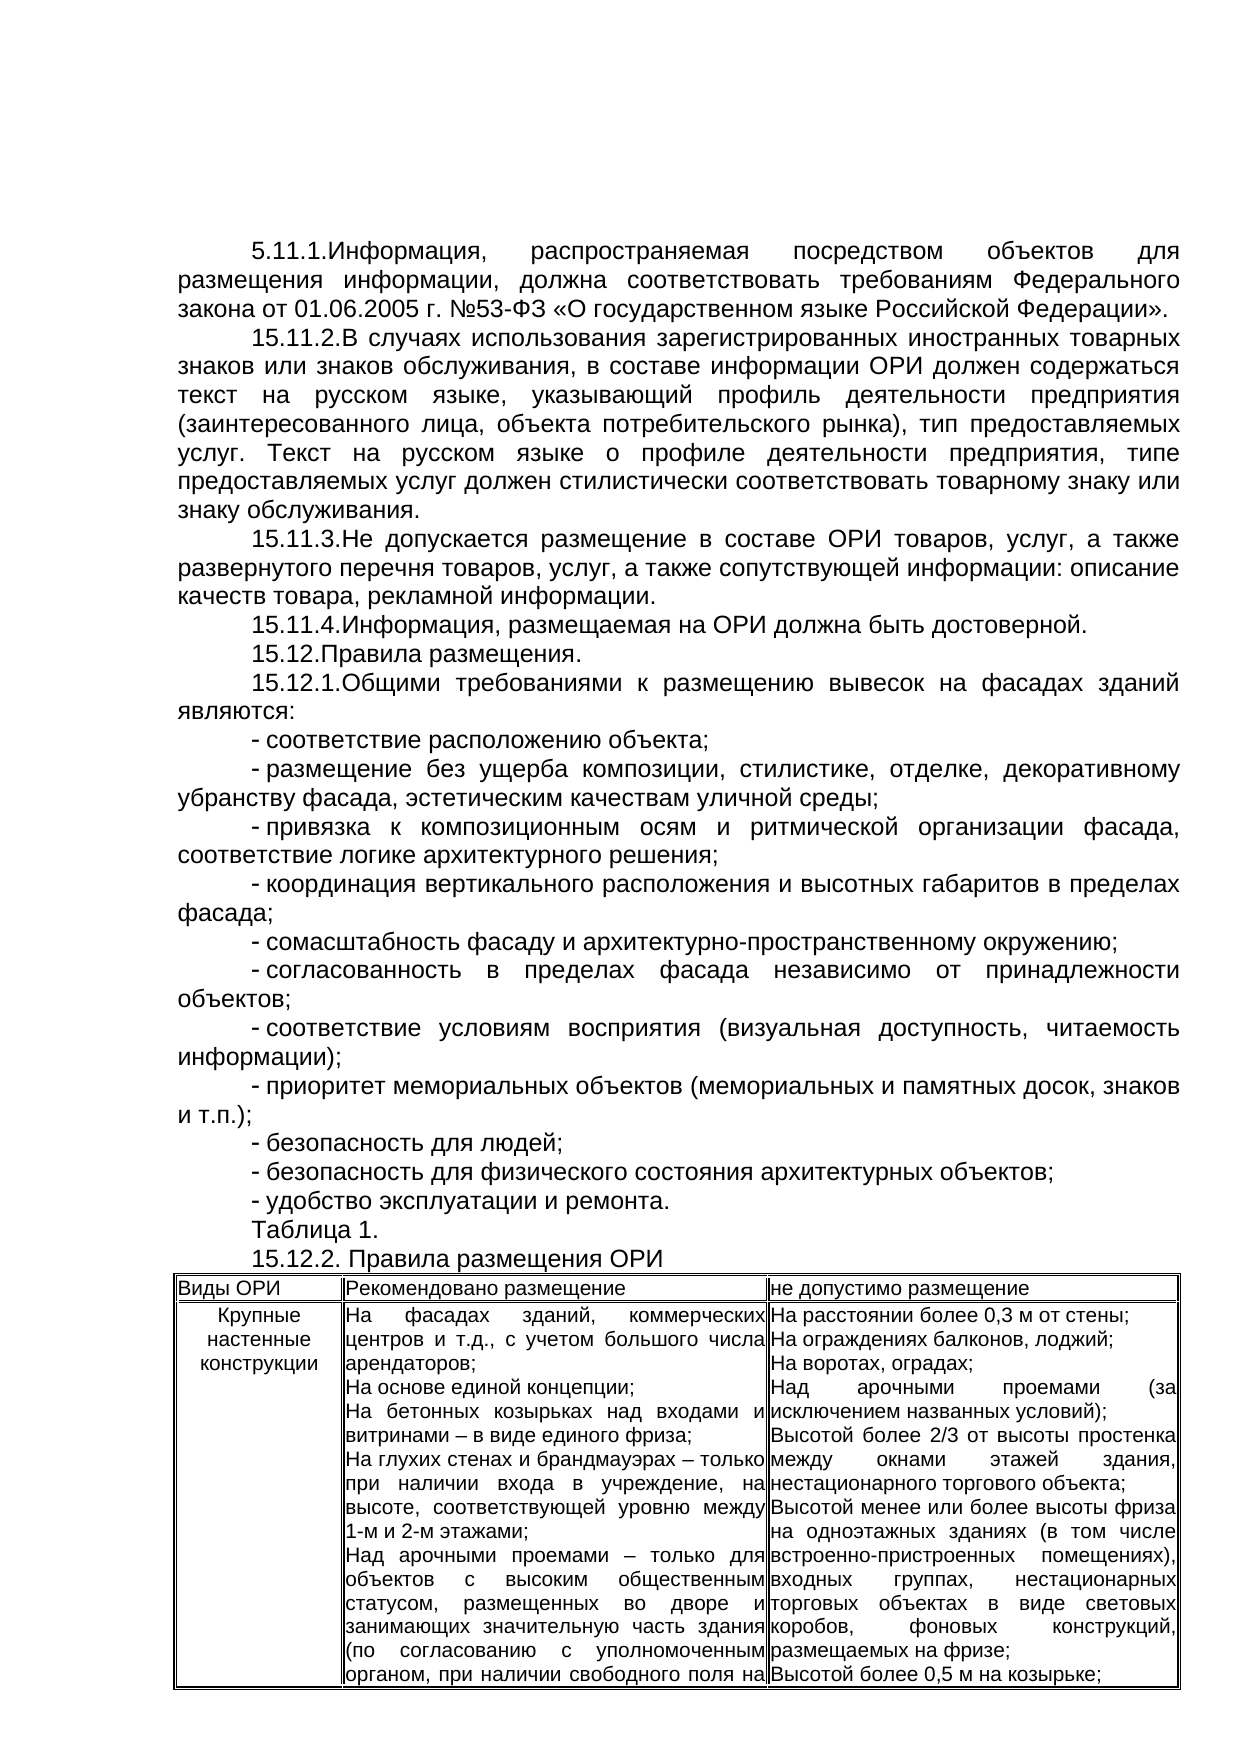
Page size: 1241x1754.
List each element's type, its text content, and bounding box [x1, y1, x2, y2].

list размещение без ущерба композиции, стилистике, отделке, декоративному убранству фасада, эстетическим качествам уличной среды; [177, 754, 1181, 811]
table_header Виды ОРИ [177, 1274, 343, 1299]
list согласованность в пределах фасада независимо от принадлежности объектов; [177, 956, 1181, 1013]
table_header Рекомендовано размещение [343, 1274, 768, 1299]
text Таблица 1. [177, 1215, 1181, 1244]
list 15.12.Правила размещения. [177, 639, 1181, 667]
list сомасштабность фасаду и архитектурно-пространственному окружению; [177, 927, 1181, 956]
list удобство эксплуатации и ремонта. [177, 1186, 1181, 1215]
list 15.11.3.Не допускается размещение в составе ОРИ товаров, услуг, а также развернутого перечня товаров, услуг, а также сопутствующей информации: описание качеств товара, рекламной информации. [177, 524, 1181, 610]
list 15.11.2.В случаях использования зарегистрированных иностранных товарных знаков или знаков обслуживания, в составе информации ОРИ должен содержаться текст на русском языке, указывающий профиль деятельности предприятия (заинтересованного лица, объекта потребительского рынка), тип предоставляемых услуг. Текст на русском языке о профиле деятельности предприятия, типе предоставляемых услуг должен стилистически соответствовать товарному знаку или знаку обслуживания. [177, 322, 1181, 524]
list безопасность для физического состояния архитектурных объектов; [177, 1157, 1181, 1186]
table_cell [768, 1300, 1178, 1686]
list 15.11.4.Информация, размещаемая на ОРИ должна быть достоверной. [177, 610, 1181, 639]
text 15.12.1.Общими требованиями к размещению вывесок на фасадах зданий являются: [177, 667, 1181, 725]
list привязка к композиционным осям и ритмической организации фасада, соответствие логике архитектурного решения; [177, 811, 1181, 869]
table_header не допустимо размещение [768, 1276, 1177, 1299]
list координация вертикального расположения и высотных габаритов в пределах фасада; [177, 869, 1181, 927]
text 15.12.2. Правила размещения ОРИ [177, 1244, 1181, 1272]
list 5.11.1.Информация, распространяемая посредством объектов для размещения информации, должна соответствовать требованиям Федерального закона от 01.06.2005 г. №53-ФЗ «О государственном языке Российской Федерации». [177, 236, 1181, 322]
list соответствие расположению объекта; [177, 725, 1181, 754]
list безопасность для людей; [177, 1128, 1181, 1157]
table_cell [177, 1300, 343, 1686]
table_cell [343, 1300, 768, 1686]
list приоритет мемориальных объектов (мемориальных и памятных досок, знаков и т.п.); [177, 1071, 1181, 1128]
list соответствие условиям восприятия (визуальная доступность, читаемость информации); [177, 1013, 1181, 1071]
